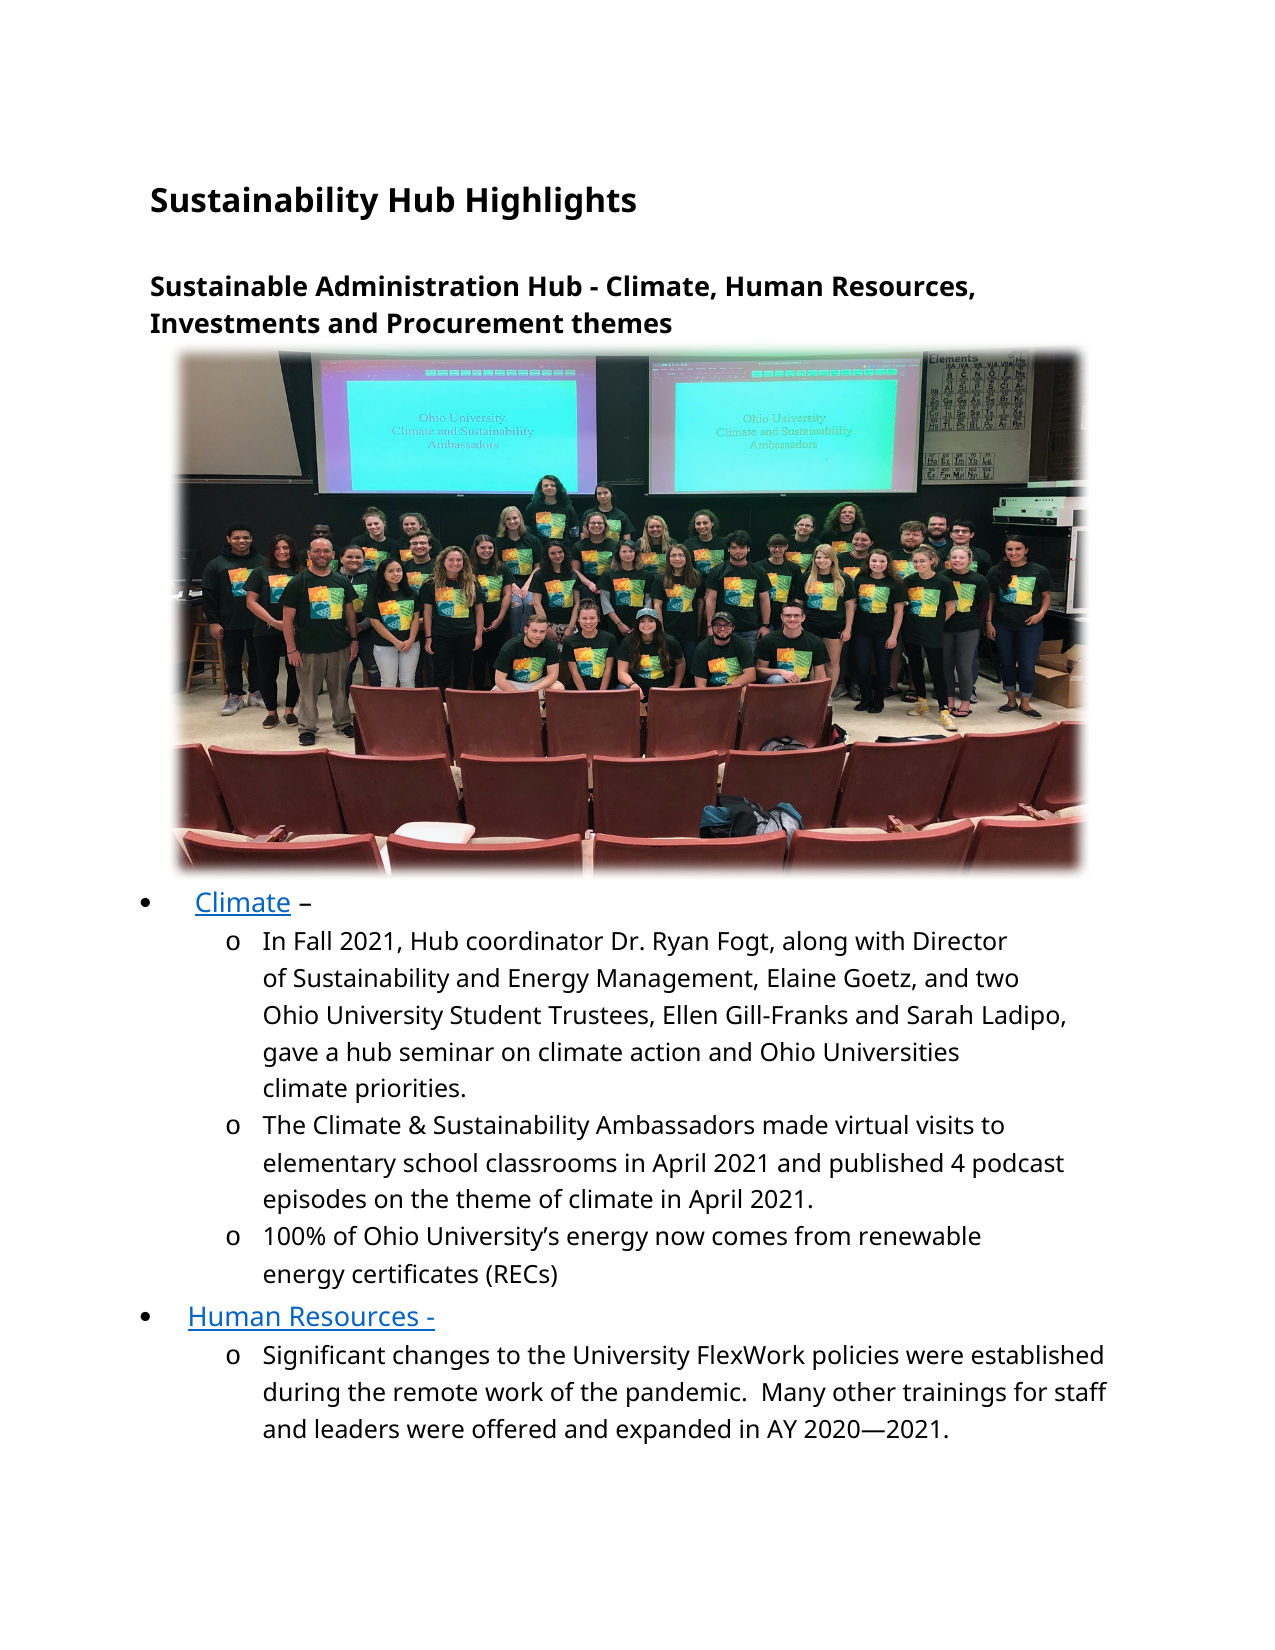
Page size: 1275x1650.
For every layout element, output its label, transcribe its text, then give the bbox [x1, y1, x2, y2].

subtitle Climate – [141, 883, 1125, 920]
list 100% of Ohio University’s energy now comes from renewable energy certificates (RECs)​ [225, 1219, 1125, 1291]
subtitle Human Resources - [141, 1297, 1125, 1334]
list The Climate & Sustainability Ambassadors made virtual visits to elementary school classrooms in April 2021 and published 4 podcast episodes on the theme of climate in April 2021.​ [225, 1108, 1125, 1216]
list Significant changes to the University FlexWork policies were established during the remote work of the pandemic. Many other trainings for staff and leaders were offered and expanded in AY 2020—2021. [225, 1337, 1125, 1446]
subtitle Sustainable Administration Hub - Climate, Human Resources, Investments and Procurement themes [150, 268, 1125, 879]
subtitle Sustainability Hub Highlights [150, 177, 1125, 223]
list In Fall 2021, Hub coordinator Dr. Ryan Fogt, along with Director of Sustainability and Energy Management, Elaine Goetz, and two Ohio University Student Trustees, Ellen Gill-Franks and Sarah Ladipo, gave a hub seminar on climate action and Ohio Universities climate priorities.​ [225, 923, 1125, 1105]
